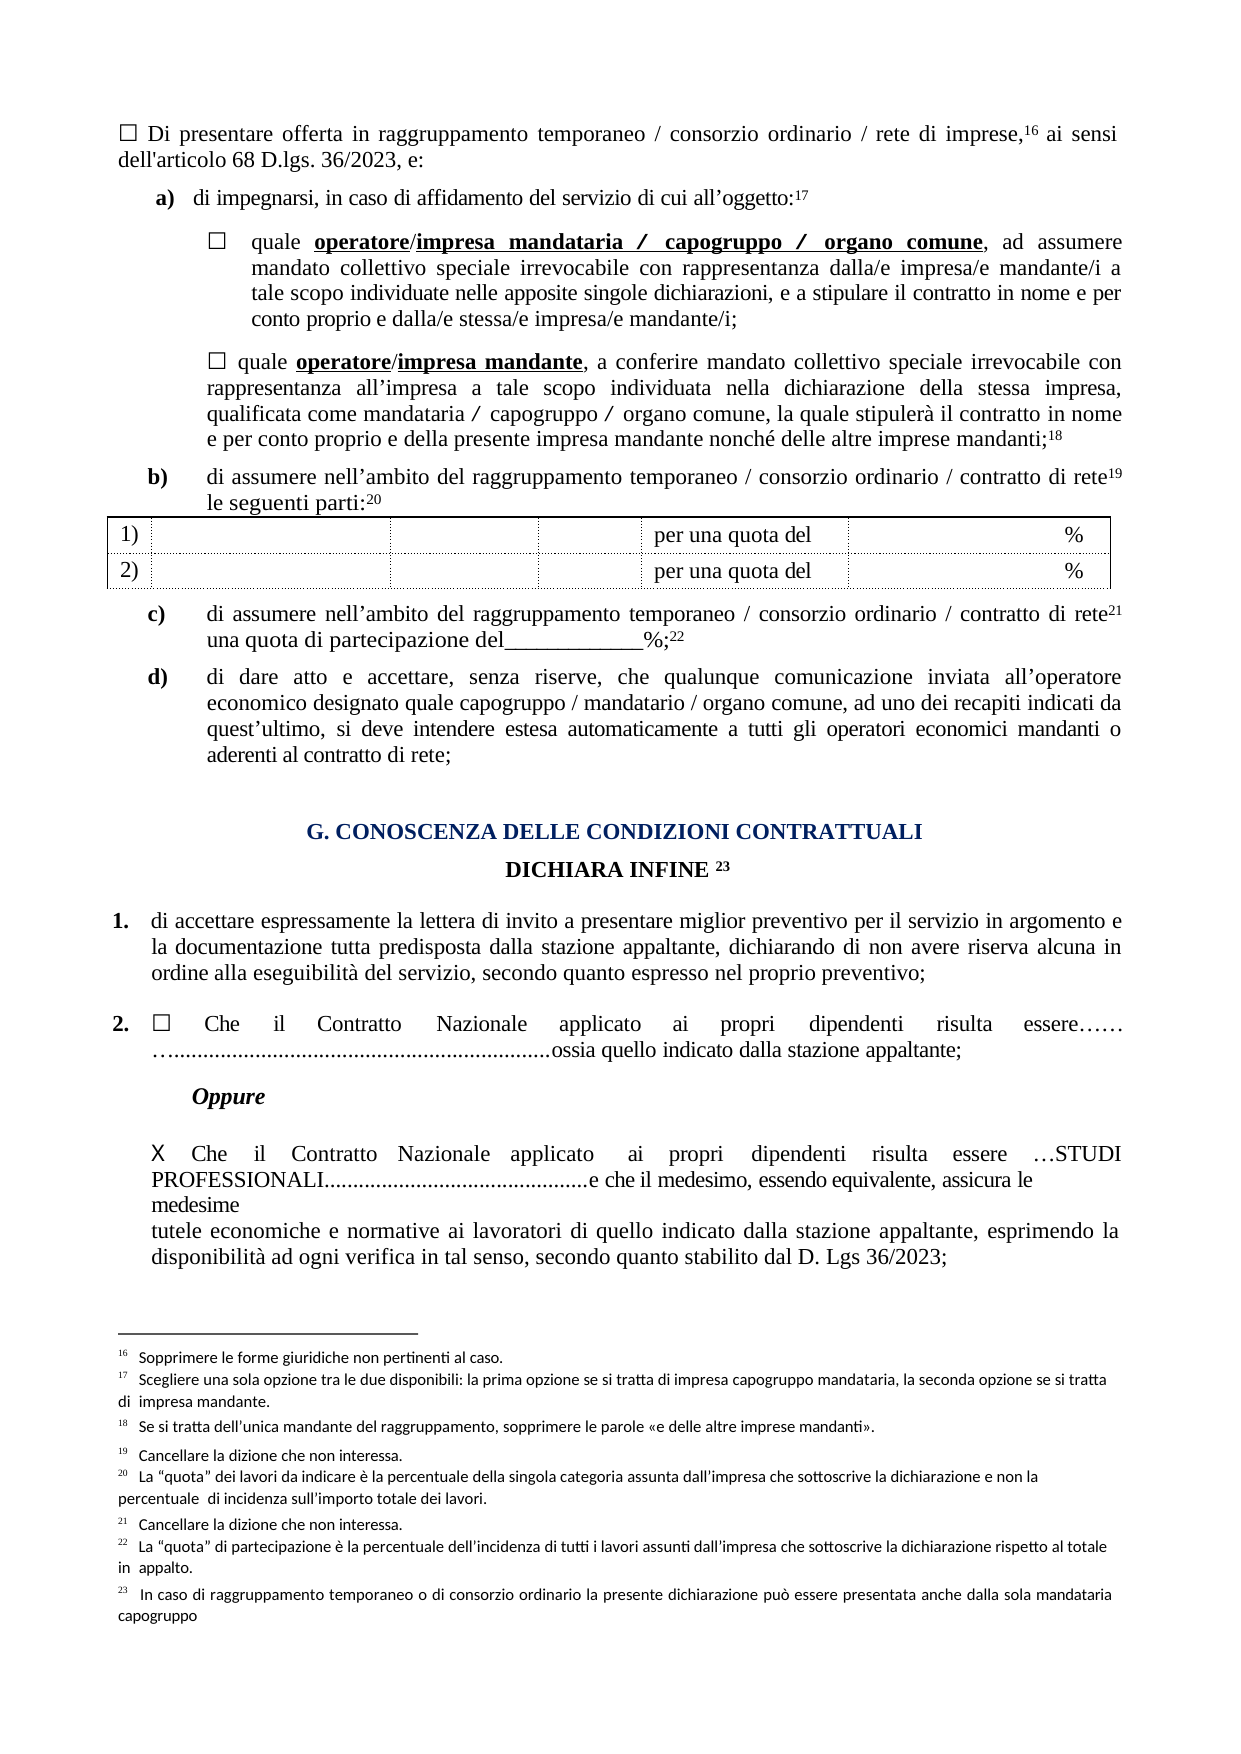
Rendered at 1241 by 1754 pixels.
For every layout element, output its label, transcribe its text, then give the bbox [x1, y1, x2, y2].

text … ossia quello indicato dalla stazione appaltante; [151, 1037, 1134, 1063]
text tutele economiche e normative ai lavoratori di quello indicato dalla stazione appaltante, esprimendo la disponibilità ad ogni verifica in tal senso, secondo quanto stabilito dal D. Lgs 36/2023; [151, 1217, 1133, 1269]
list La “quota” dei lavori da indicare è la percentuale della singola categoria assunta dall’impresa che sottoscrive la dichiarazione e non la percentuale di incidenza sull’importo totale dei lavori. [118, 1467, 1122, 1509]
list Cancellare la dizione che non interessa. [118, 1511, 1134, 1536]
table_cell 2) [108, 553, 151, 588]
list Di presentare offerta in raggruppamento temporaneo / consorzio ordinario / rete di imprese,16 ai sensi dell'articolo 68 D.lgs. 36/2023, e: [118, 118, 1122, 172]
text capogruppo [118, 1606, 1134, 1626]
list Scegliere una sola opzione tra le due disponibili: la prima opzione se si tratta di impresa capogruppo mandataria, la seconda opzione se si tratta di impresa mandante. [118, 1369, 1122, 1411]
list quale operatore/impresa mandataria / capogruppo / organo comune, ad assumere mandato collettivo speciale irrevocabile con rappresentanza dalla/e impresa/e mandante/i a tale scopo individuate nelle apposite singole dichiarazioni, e a stipulare il contratto in nome e per conto proprio e dalla/e stessa/e impresa/e mandante/i; [207, 225, 1123, 331]
list di dare atto e accettare, senza riserve, che qualunque comunicazione inviata all’operatore economico designato quale capogruppo / mandatario / organo comune, ad uno dei recapiti indicati da quest’ultimo, si deve intendere estesa automaticamente a tutti gli operatori economici mandanti o aderenti al contratto di rete; [147, 664, 1123, 767]
subtitle Oppure [192, 1082, 1134, 1110]
list quale operatore/impresa mandante, a conferire mandato collettivo speciale irrevocabile con rappresentanza all’impresa a tale scopo individuata nella dichiarazione della stessa impresa, qualificata come mandataria / capogruppo / organo comune, la quale stipulerà il contratto in nome e per conto proprio e della presente impresa mandante nonché delle altre imprese mandanti;18 [207, 346, 1122, 451]
table_header [151, 518, 391, 552]
list ☐ Che il Contratto Nazionale applicato ai propri dipendenti risulta essere…… [112, 1007, 1134, 1037]
table_header per una quota del [642, 518, 848, 552]
list Se si tratta dell’unica mandante del raggruppamento, sopprimere le parole «e delle altre imprese mandanti». [118, 1413, 1134, 1438]
list di accettare espressamente la lettera di invito a presentare miglior preventivo per il servizio in argomento e la documentazione tutta predisposta dalla stazione appaltante, dichiarando di non avere riserva alcuna in ordine alla eseguibilità del servizio, secondo quanto espresso nel proprio preventivo; [112, 908, 1122, 985]
table_cell per una quota del [642, 553, 848, 588]
table_cell [538, 553, 642, 588]
table_cell [391, 553, 538, 588]
table_header % [849, 518, 1110, 552]
table_header [391, 518, 538, 552]
table_cell [151, 553, 391, 588]
list di impegnarsi, in caso di affidamento del servizio di cui all’oggetto:17 [155, 184, 1134, 211]
list Cancellare la dizione che non interessa. [118, 1438, 1134, 1467]
table_header 1) [108, 518, 151, 552]
table_cell % [849, 553, 1110, 588]
list La “quota” di partecipazione è la percentuale dell’incidenza di tutti i lavori assunti dall’impresa che sottoscrive la dichiarazione rispetto al totale in appalto. [118, 1536, 1122, 1578]
subtitle G. CONOSCENZA DELLE CONDIZIONI CONTRATTUALI DICHIARA INFINE 23 [306, 818, 1039, 882]
list di assumere nell’ambito del raggruppamento temporaneo / consorzio ordinario / contratto di rete19 le seguenti parti:20 [147, 464, 1122, 515]
list In caso di raggruppamento temporaneo o di consorzio ordinario la presente dichiarazione può essere presentata anche dalla sola mandataria [118, 1579, 1134, 1605]
list di assumere nell’ambito del raggruppamento temporaneo / consorzio ordinario / contratto di rete21 una quota di partecipazione del %;22 [147, 600, 1123, 652]
text X Che il Contratto Nazionale applicato ai propri dipendenti risulta essere …STUDI PROFESSIONALI e che il medesimo, essendo equivalente, assicura le medesime [151, 1137, 1122, 1217]
list Sopprimere le forme giuridiche non pertinenti al caso. [118, 1340, 1134, 1369]
table_header [538, 518, 642, 552]
